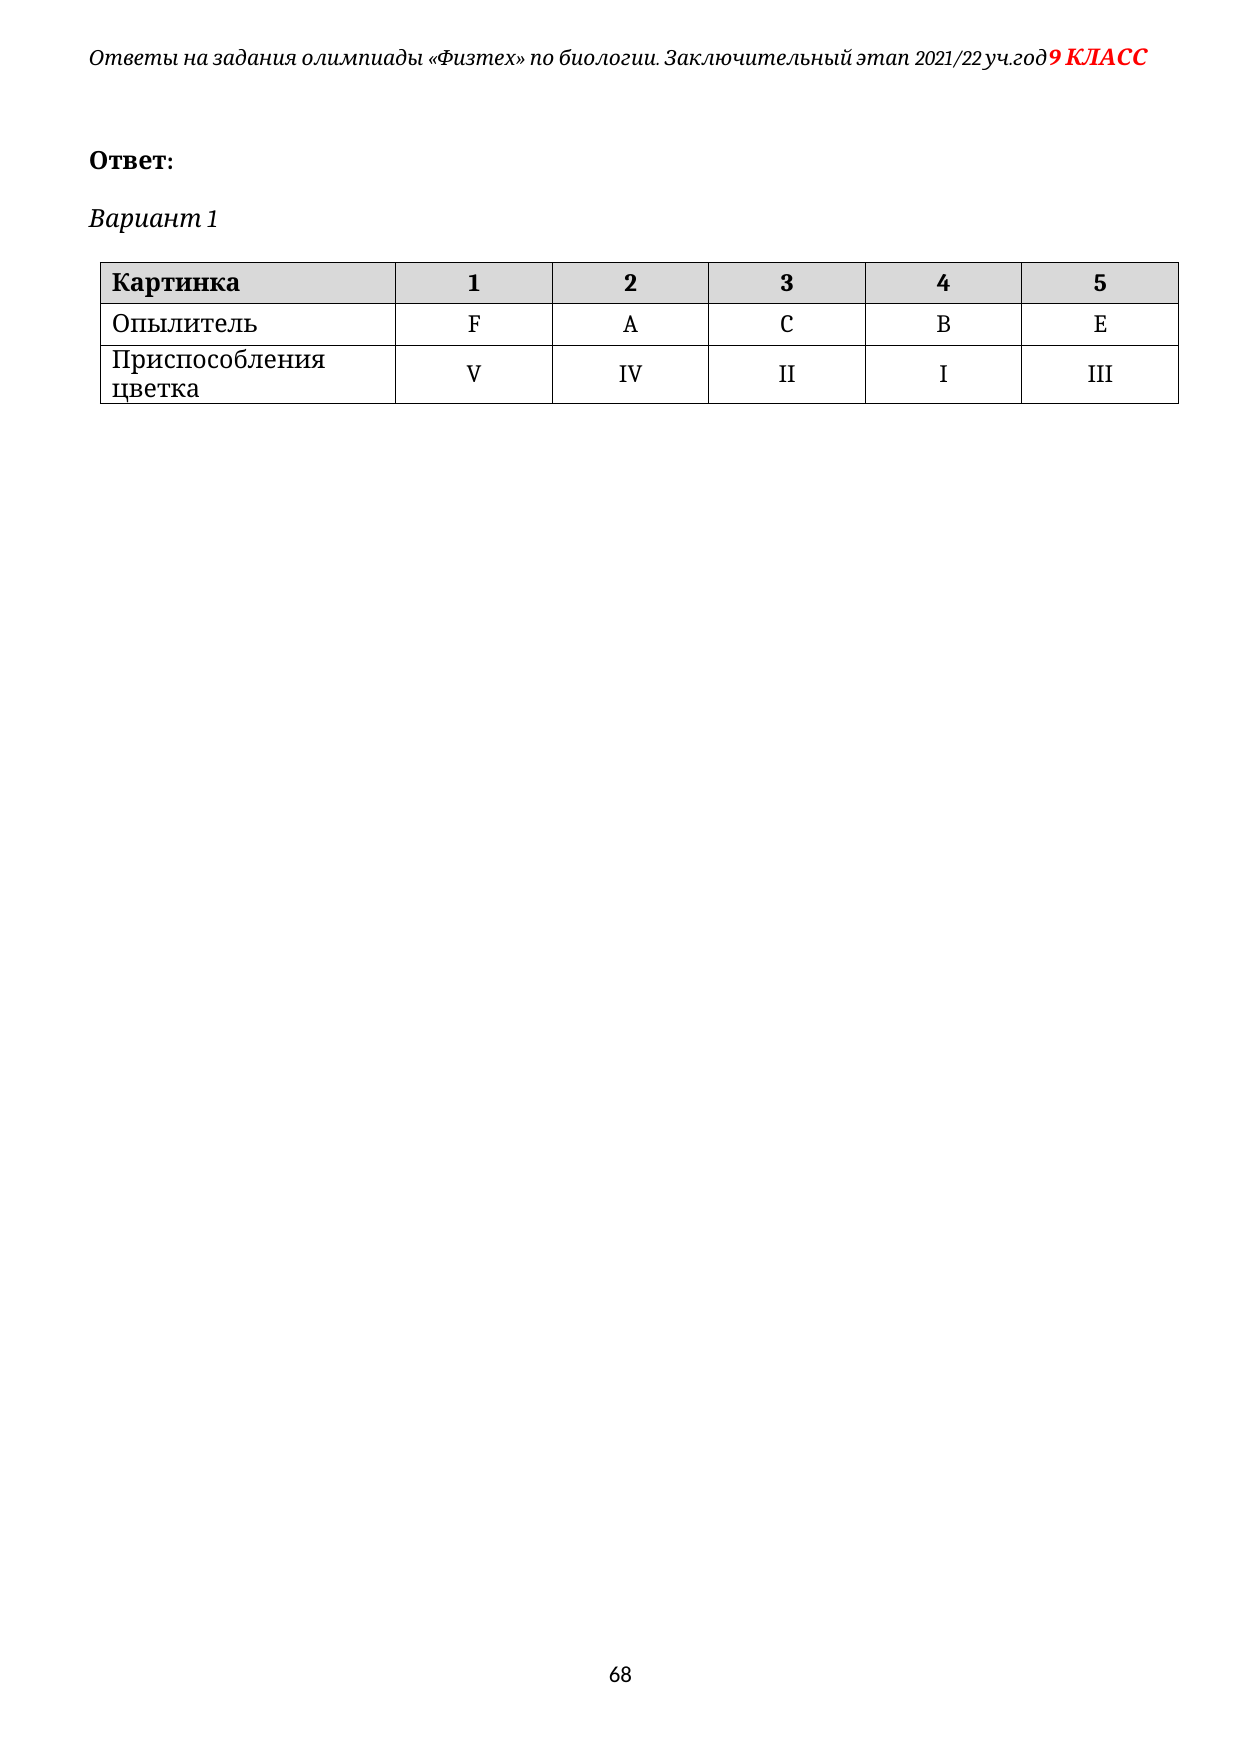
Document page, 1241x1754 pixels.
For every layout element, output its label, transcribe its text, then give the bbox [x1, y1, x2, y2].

table_header 2 [553, 263, 708, 303]
table_cell F [396, 304, 552, 345]
table_header 3 [709, 263, 865, 303]
table_header 5 [1022, 263, 1178, 303]
table_cell A [553, 304, 708, 345]
table_cell Приспособления цветка [101, 346, 395, 403]
table_cell I [866, 346, 1021, 403]
table_header Картинка [101, 263, 395, 303]
table_cell IV [553, 346, 708, 403]
table_cell V [396, 346, 552, 403]
table_cell B [866, 304, 1021, 345]
table_cell C [709, 304, 865, 345]
table_cell II [709, 346, 865, 403]
table_cell E [1022, 304, 1178, 345]
table_cell Опылитель [101, 304, 395, 345]
text Ответ: [89, 147, 1152, 176]
table_header 1 [396, 263, 552, 303]
text Вариант 1 [89, 204, 1152, 233]
table_header 4 [866, 263, 1021, 303]
table_cell III [1022, 346, 1178, 403]
